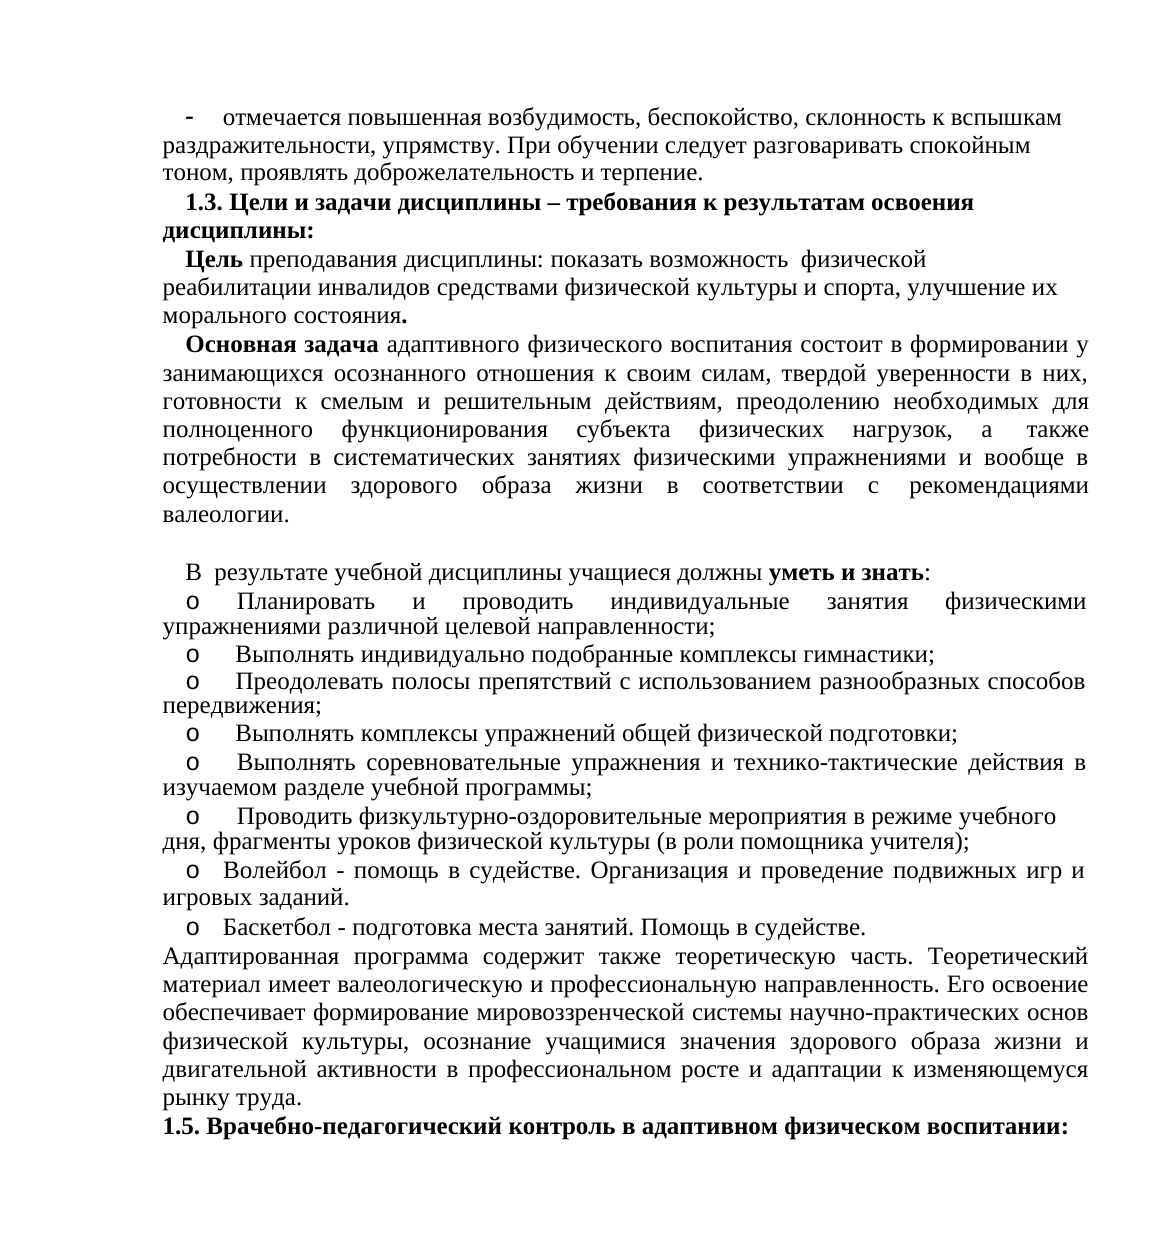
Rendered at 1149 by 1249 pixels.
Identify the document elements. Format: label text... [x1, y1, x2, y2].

list Выполнять соревновательные упражнения и технико-тактические действия в изучаемом разделе учебной программы; [162, 749, 1089, 801]
subtitle Врачебно-педагогический контроль в адаптивном физическом воспитании: [162, 1111, 1101, 1140]
list Проводить физкультурно-оздоровительные мероприятия в режиме учебного дня, фрагменты уроков физической культуры (в роли помощника учителя); [162, 803, 1088, 854]
list Выполнять комплексы упражнений общей физической подготовки; [185, 719, 1101, 747]
list Преодолевать полосы препятствий с использованием разнообразных способов передвижения; [162, 668, 1088, 719]
list Планировать и проводить индивидуальные занятия физическими упражнениями различной целевой направленности; [162, 588, 1088, 640]
text Адаптированная программа содержит также теоретическую часть. Теоретический материал имеет валеологическую и профессиональную направленность. Его освоение обеспечивает формирование мировоззренческой системы научно-практических основ физической культуры, осознание учащимися значения здорового образа жизни и двигательной активности в профессиональном росте и адаптации к изменяющемуся рынку труда. [162, 942, 1089, 1111]
text В результате учебной дисциплины учащиеся должны уметь и знать: [185, 557, 1101, 586]
text Цель преподавания дисциплины: показать возможность физической реабилитации инвалидов средствами физической культуры и спорта, улучшение их морального состояния. [162, 244, 1073, 329]
list Выполнять индивидуально подобранные комплексы гимнастики; [185, 640, 1101, 668]
list Баскетбол - подготовка места занятий. Помощь в судействе. [185, 911, 1101, 942]
text Основная задача адаптивного физического воспитания состоит в формировании у занимающихся осознанного отношения к своим силам, твердой уверенности в них, готовности к смелым и решительным действиям, преодолению необходимых для полноценного функционирования субъекта физических нагрузок, а также потребности в систематических занятиях физическими упражнениями и вообще в осуществлении здорового образа жизни в соответствии с рекомендациями валеологии. [162, 330, 1089, 528]
subtitle Цели и задачи дисциплины – требования к результатам освоения дисциплины: [162, 187, 976, 244]
list Волейбол - помощь в судействе. Организация и проведение подвижных игр и игровых заданий. [162, 856, 1088, 911]
list отмечается повышенная возбудимость, беспокойство, склонность к вспышкам раздражительности, упрямству. При обучении следует разговаривать спокойным тоном, проявлять доброжелательность и терпение. [162, 103, 1063, 186]
